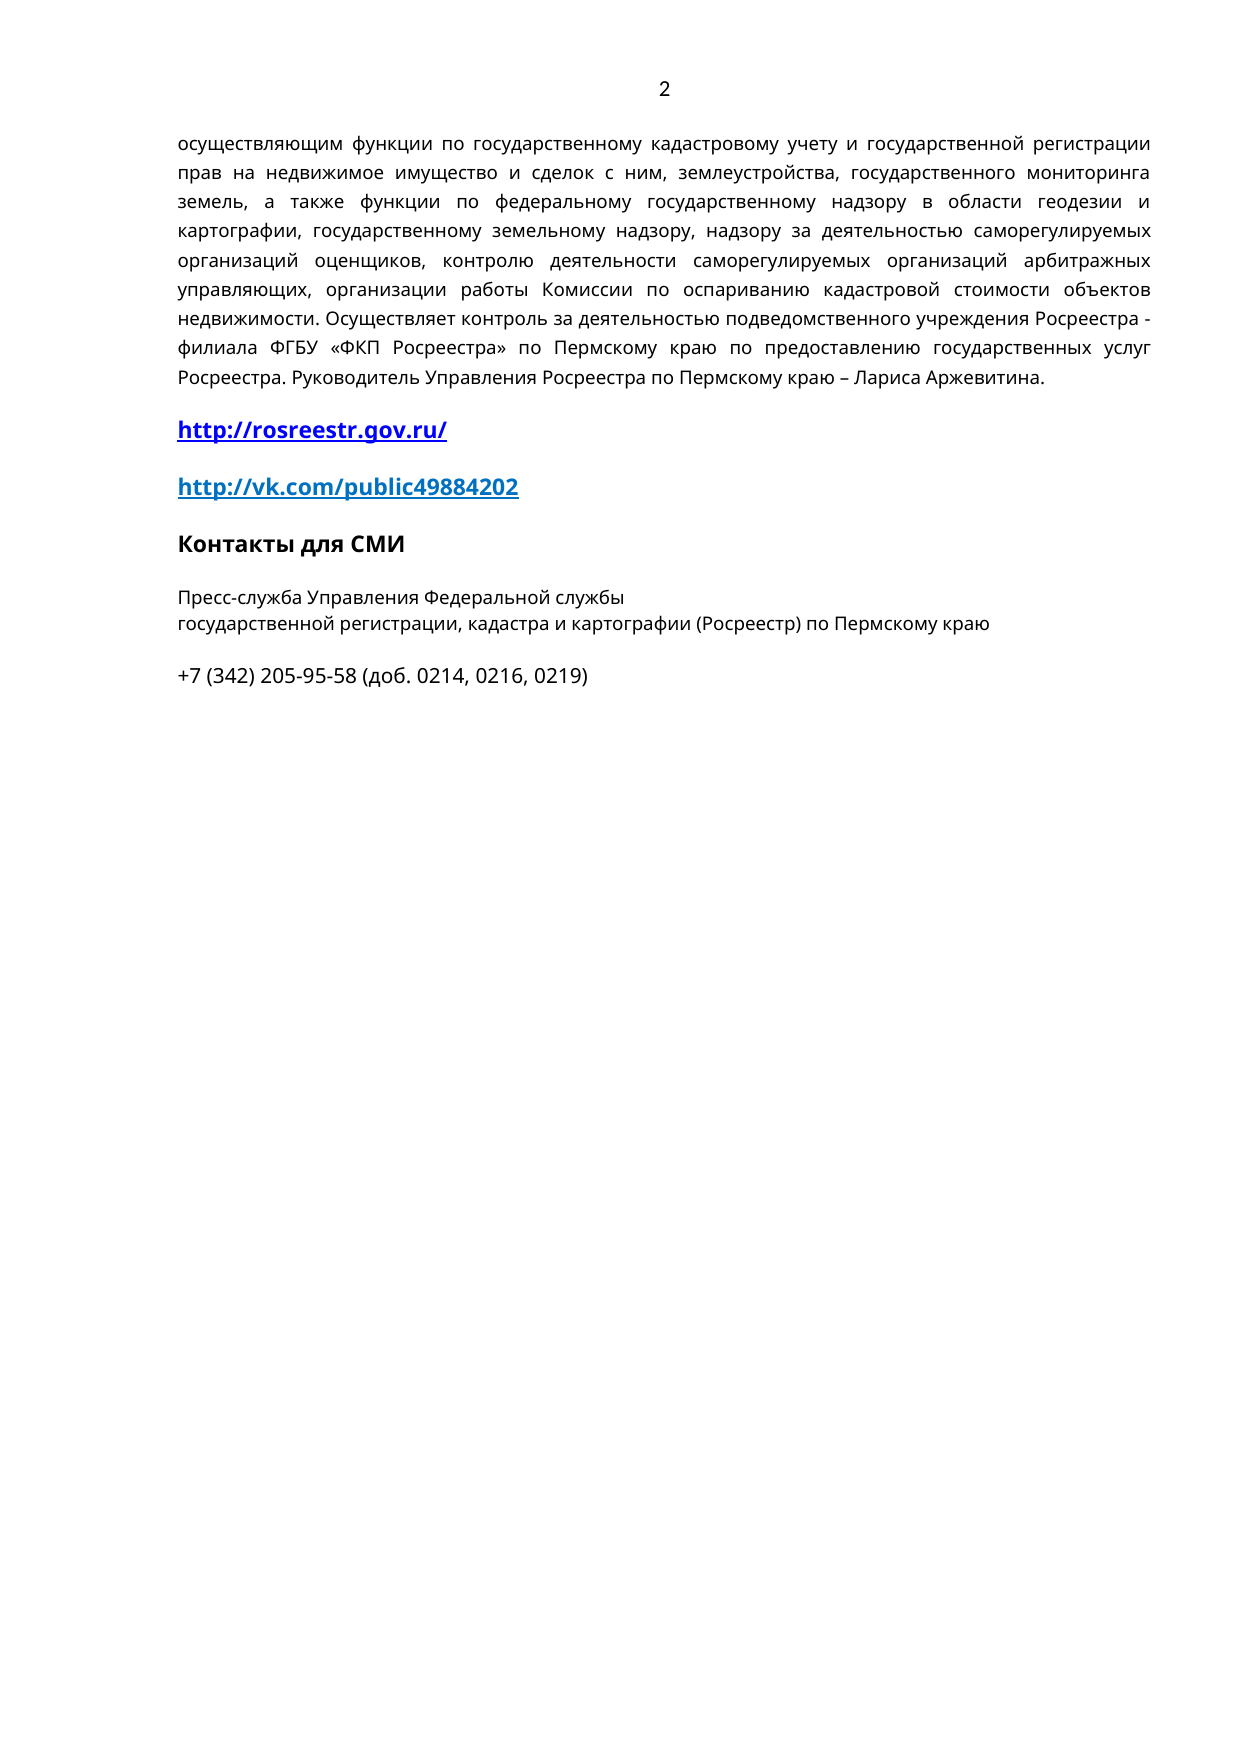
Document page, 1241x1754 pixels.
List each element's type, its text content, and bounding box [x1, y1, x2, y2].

text +7 (342) 205-95-58 (доб. 0214, 0216, 0219) [177, 661, 1152, 689]
text Пресс-служба Управления Федеральной службы государственной регистрации, кадастра и картографии (Росреестр) по Пермскому краю [177, 584, 1152, 635]
text Контакты для СМИ [177, 528, 1152, 559]
text http://rosreestr.gov.ru/ [177, 414, 1152, 445]
text http://vk.com/public49884202 [177, 471, 1152, 502]
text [177, 130, 1152, 389]
